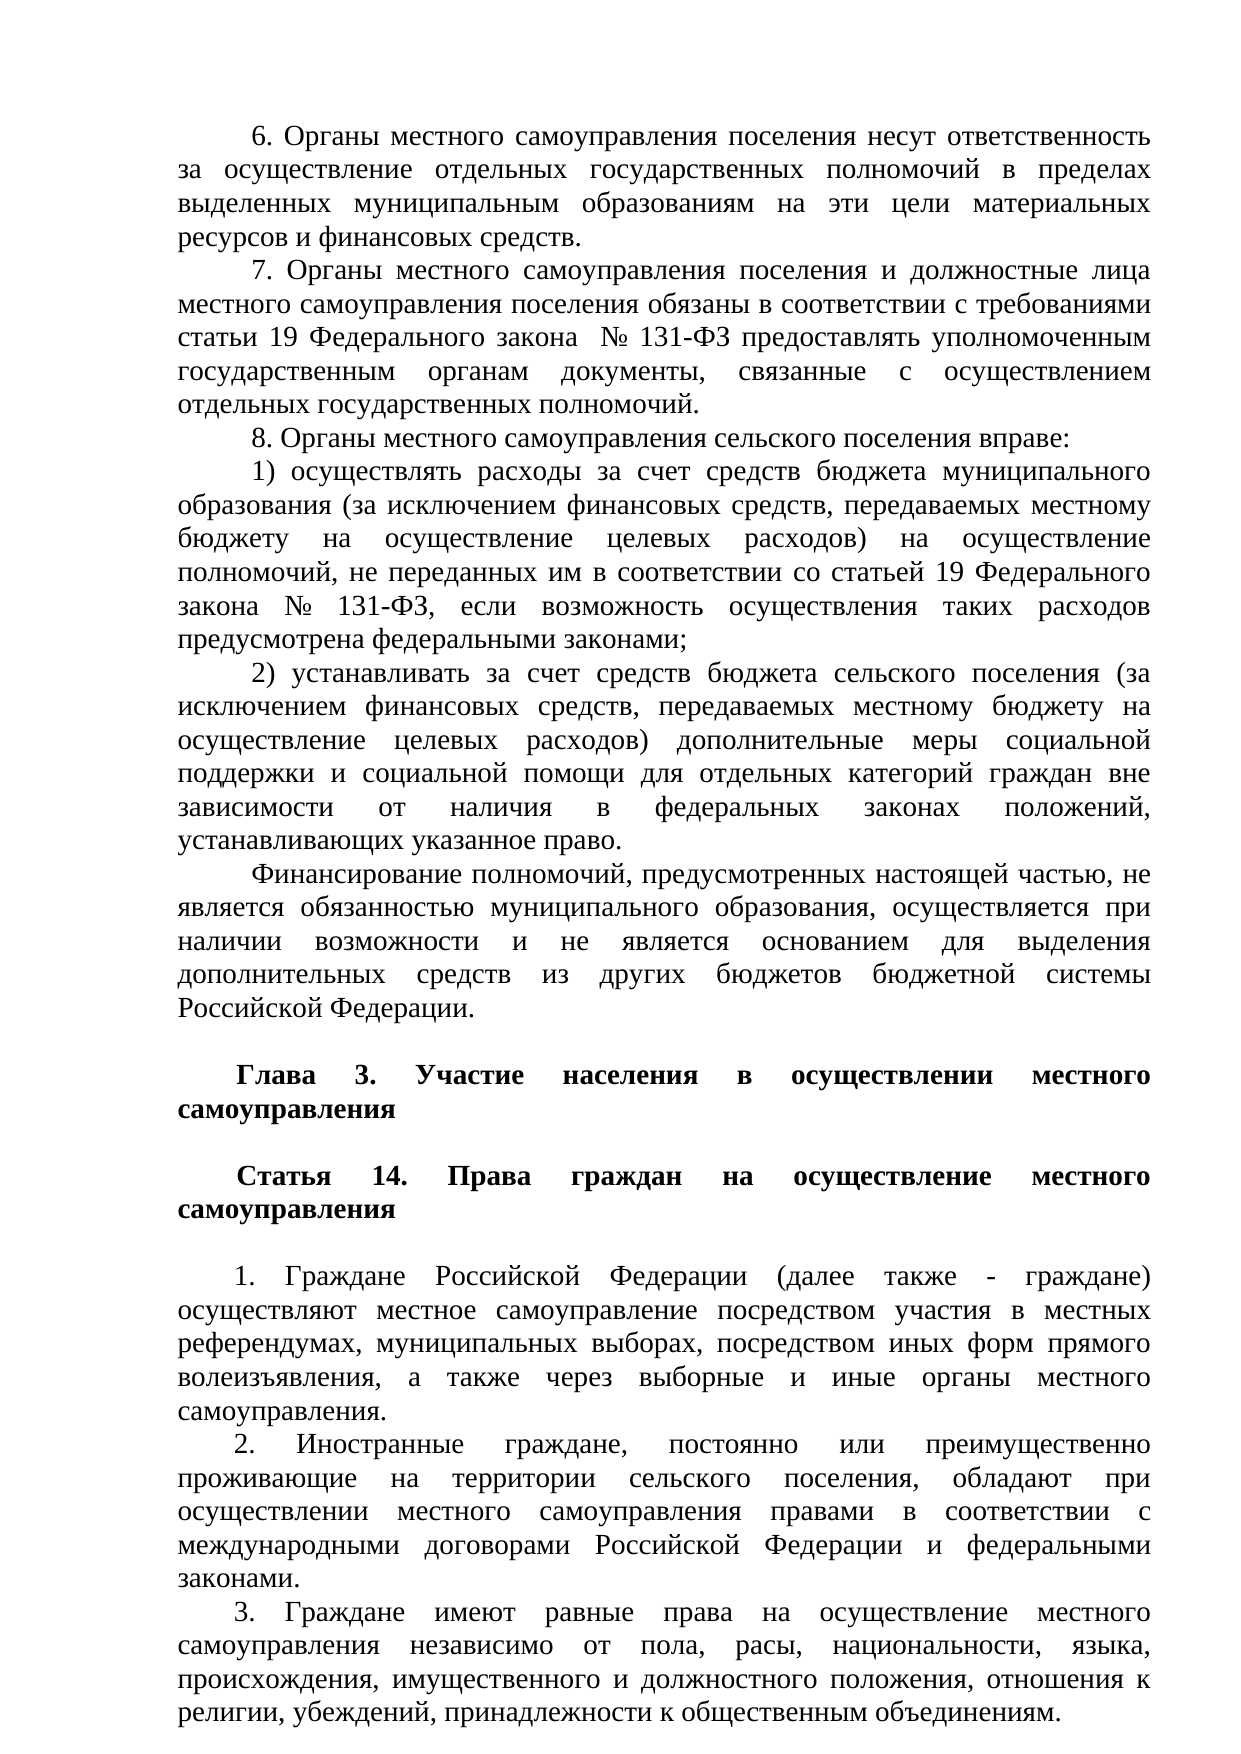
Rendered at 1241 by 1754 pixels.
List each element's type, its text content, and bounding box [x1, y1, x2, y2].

text 6. Органы местного самоуправления поселения несут ответственность за осуществление отдельных государственных полномочий в пределах выделенных муниципальным образованиям на эти цели материальных ресурсов и финансовых средств. [177, 118, 1152, 252]
text 2) устанавливать за счет средств бюджета сельского поселения (за исключением финансовых средств, передаваемых местному бюджету на осуществление целевых расходов) дополнительные меры социальной поддержки и социальной помощи для отдельных категорий граждан вне зависимости от наличия в федеральных законах положений, устанавливающих указанное право. [177, 655, 1152, 856]
text 3. Граждане имеют равные права на осуществление местного самоуправления независимо от пола, расы, национальности, языка, происхождения, имущественного и должностного положения, отношения к религии, убеждений, принадлежности к общественным объединениям. [177, 1594, 1152, 1728]
text Статья 14. Права граждан на осуществление местного самоуправления [177, 1158, 1152, 1225]
text 2. Иностранные граждане, постоянно или преимущественно проживающие на территории сельского поселения, обладают при осуществлении местного самоуправления правами в соответствии с международными договорами Российской Федерации и федеральными законами. [177, 1426, 1152, 1594]
text Финансирование полномочий, предусмотренных настоящей частью, не является обязанностью муниципального образования, осуществляется при наличии возможности и не является основанием для выделения дополнительных средств из других бюджетов бюджетной системы Российской Федерации. [177, 856, 1152, 1024]
text 1. Граждане Российской Федерации (далее также - граждане) осуществляют местное самоуправление посредством участия в местных референдумах, муниципальных выборах, посредством иных форм прямого волеизъявления, а также через выборные и иные органы местного самоуправления. [177, 1258, 1152, 1426]
text 1) осуществлять расходы за счет средств бюджета муниципального образования (за исключением финансовых средств, передаваемых местному бюджету на осуществление целевых расходов) на осуществление полномочий, не переданных им в соответствии со статьей 19 Федерального закона № 131-ФЗ, если возможность осуществления таких расходов предусмотрена федеральными законами; [177, 453, 1152, 655]
text 8. Органы местного самоуправления сельского поселения вправе: [177, 420, 1152, 453]
text Глава 3. Участие населения в осуществлении местного самоуправления [177, 1057, 1152, 1124]
text 7. Органы местного самоуправления поселения и должностные лица местного самоуправления поселения обязаны в соответствии с требованиями статьи 19 Федерального закона № 131-ФЗ предоставлять уполномоченным государственным органам документы, связанные с осуществлением отдельных государственных полномочий. [177, 252, 1152, 420]
